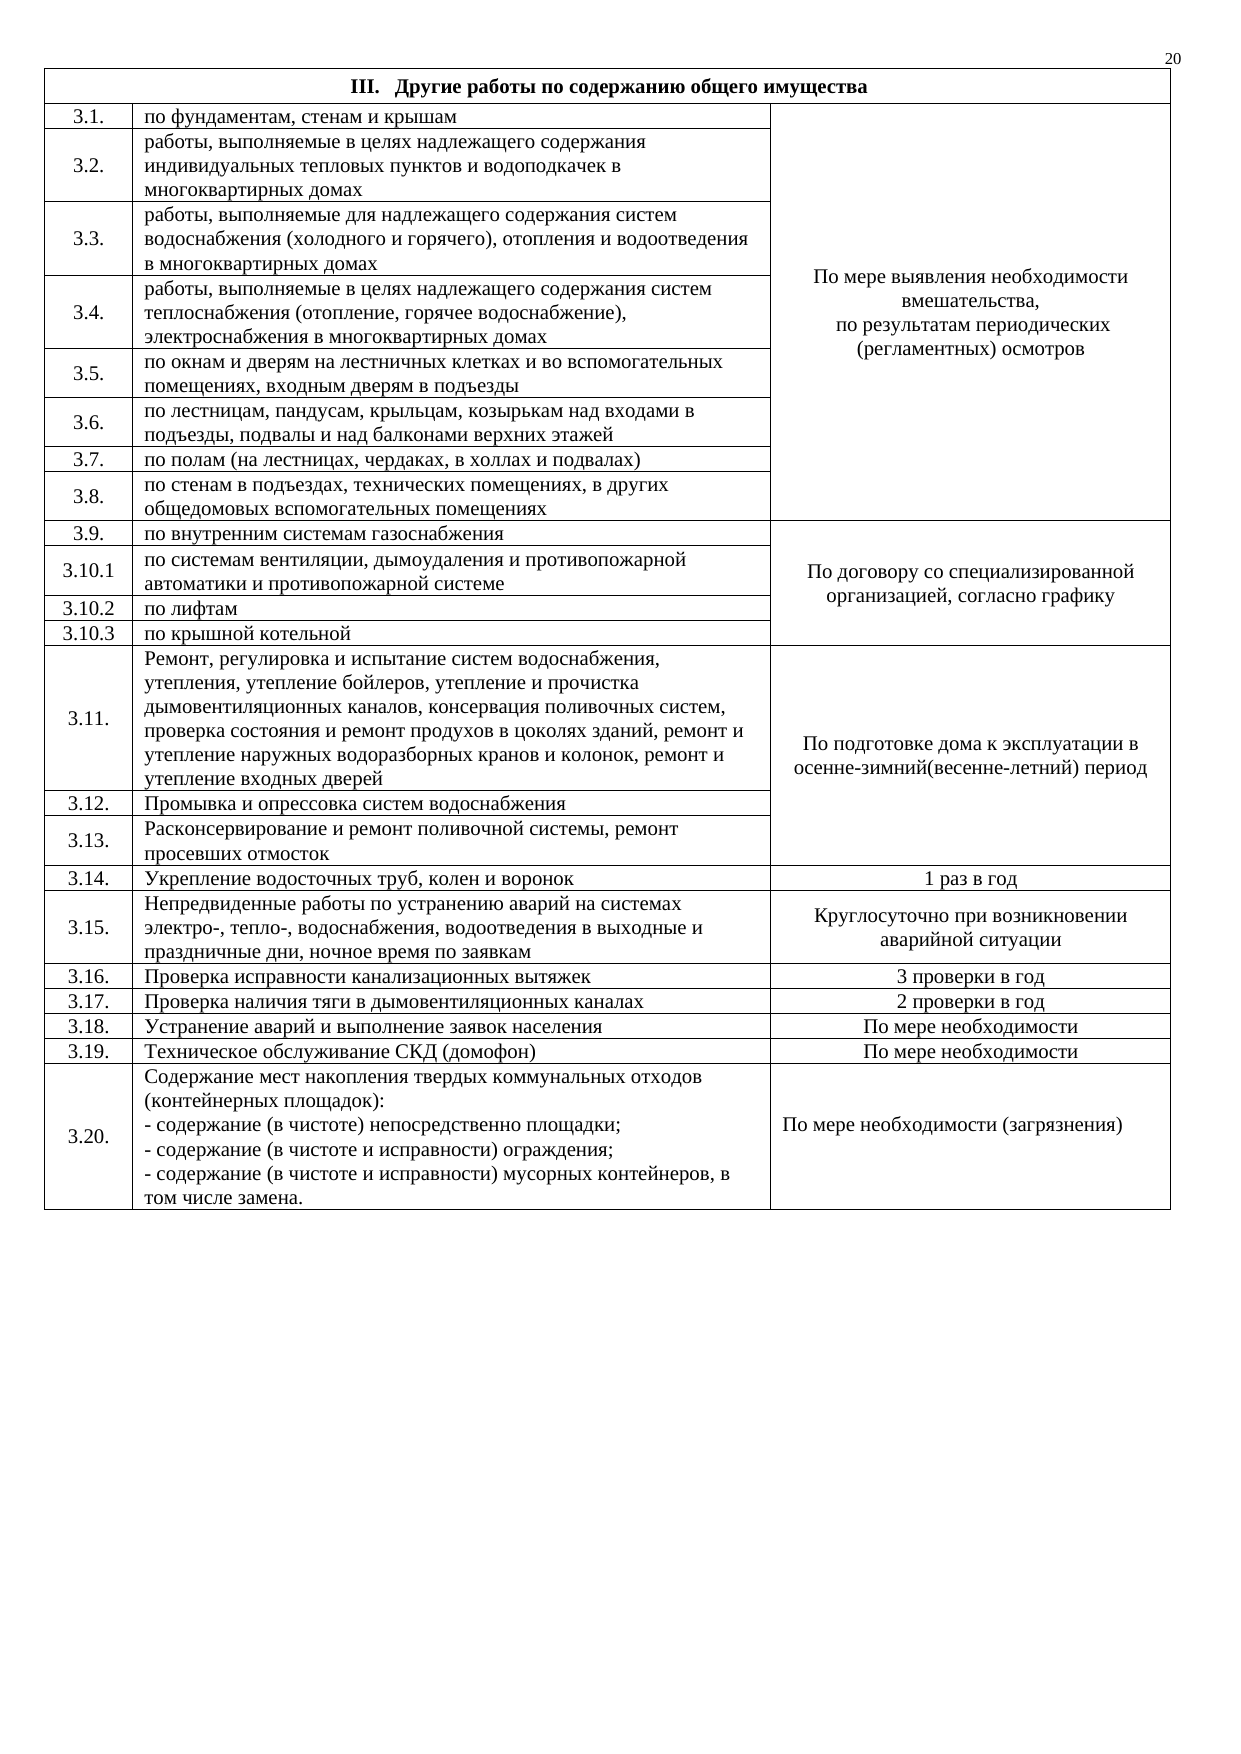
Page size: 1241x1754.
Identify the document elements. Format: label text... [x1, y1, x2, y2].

table_cell Непредвиденные работы по устранению аварий на системах электро-, тепло-, водоснабжения, водоотведения в выходные и праздничные дни, ночное время по заявкам [133, 891, 770, 963]
table_cell 3.17. [45, 989, 132, 1013]
table_cell 3.10.1 [45, 546, 132, 594]
table_cell По мере необходимости (загрязнения) [771, 1064, 1170, 1209]
table_cell по стенам в подъездах, технических помещениях, в других общедомовых вспомогательных помещениях [133, 472, 770, 520]
table_cell по окнам и дверям на лестничных клетках и во вспомогательных помещениях, входным дверям в подъезды [133, 349, 770, 397]
table_cell По договору со специализированной организацией, согласно графику [771, 521, 1170, 645]
table_cell Промывка и опрессовка систем водоснабжения [133, 791, 770, 815]
table_cell Расконсервирование и ремонт поливочной системы, ремонт просевших отмосток [133, 816, 770, 864]
table_cell 3.5. [45, 349, 132, 397]
table_cell по внутренним системам газоснабжения [133, 521, 770, 545]
table_cell работы, выполняемые для надлежащего содержания систем водоснабжения (холодного и горячего), отопления и водоотведения в многоквартирных домах [133, 202, 770, 274]
table_cell Круглосуточно при возникновении аварийной ситуации [771, 891, 1170, 963]
table_cell 3.10.2 [45, 596, 132, 620]
table_cell По мере необходимости [771, 1014, 1170, 1038]
table_cell По мере выявления необходимости вмешательства, по результатам периодических (регламентных) осмотров [771, 104, 1170, 520]
table_cell 3.12. [45, 791, 132, 815]
table_cell По подготовке дома к эксплуатации в осенне-зимний(весенне-летний) период [771, 646, 1170, 864]
table_cell по полам (на лестницах, чердаках, в холлах и подвалах) [133, 447, 770, 471]
table_cell по фундаментам, стенам и крышам [133, 104, 770, 128]
table_cell 3.15. [45, 891, 132, 963]
table_cell работы, выполняемые в целях надлежащего содержания индивидуальных тепловых пунктов и водоподкачек в многоквартирных домах [133, 129, 770, 201]
table_cell Укрепление водосточных труб, колен и воронок [133, 866, 770, 889]
table_cell по крышной котельной [133, 621, 770, 645]
table_cell 3.10.3 [45, 621, 132, 645]
table_cell Проверка наличия тяги в дымовентиляционных каналах [133, 989, 770, 1013]
table_cell Проверка исправности канализационных вытяжек [133, 964, 770, 988]
table_cell 3.16. [45, 964, 132, 988]
table_cell по лестницам, пандусам, крыльцам, козырькам над входами в подъезды, подвалы и над балконами верхних этажей [133, 398, 770, 446]
table_cell 3.1. [45, 104, 132, 128]
table_cell Ремонт, регулировка и испытание систем водоснабжения, утепления, утепление бойлеров, утепление и прочистка дымовентиляционных каналов, консервация поливочных систем, проверка состояния и ремонт продухов в цоколях зданий, ремонт и утепление наружных водоразборных кранов и колонок, ремонт и утепление входных дверей [133, 646, 770, 790]
table_cell по системам вентиляции, дымоудаления и противопожарной автоматики и противопожарной системе [133, 546, 770, 594]
table_cell Техническое обслуживание СКД (домофон) [133, 1039, 770, 1063]
table_cell Другие работы по содержанию общего имущества [45, 69, 1170, 103]
table_cell 3.18. [45, 1014, 132, 1038]
table_cell работы, выполняемые в целях надлежащего содержания систем теплоснабжения (отопление, горячее водоснабжение), электроснабжения в многоквартирных домах [133, 276, 770, 348]
table_cell 3.7. [45, 447, 132, 471]
table_cell 1 раз в год [771, 866, 1170, 889]
table_cell 3.4. [45, 276, 132, 348]
table_cell 3.3. [45, 202, 132, 274]
table_cell 3.8. [45, 472, 132, 520]
table_cell Устранение аварий и выполнение заявок населения [133, 1014, 770, 1038]
table_cell 2 проверки в год [771, 989, 1170, 1013]
table_cell Содержание мест накопления твердых коммунальных отходов (контейнерных площадок): - содержание (в чистоте) непосредственно площадки; - содержание (в чистоте и исправности) ограждения; - содержание (в чистоте и исправности) мусорных контейнеров, в том числе замена. [133, 1064, 770, 1209]
table_cell 3.14. [45, 866, 132, 889]
table_cell 3.9. [45, 521, 132, 545]
table_cell 3.13. [45, 816, 132, 864]
table_cell 3.2. [45, 129, 132, 201]
table_cell 3.6. [45, 398, 132, 446]
table_cell 3.11. [45, 646, 132, 790]
table_cell 3.19. [45, 1039, 132, 1063]
table_cell 3 проверки в год [771, 964, 1170, 988]
table_cell По мере необходимости [771, 1039, 1170, 1063]
table_cell 3.20. [45, 1064, 132, 1209]
table_cell по лифтам [133, 596, 770, 620]
